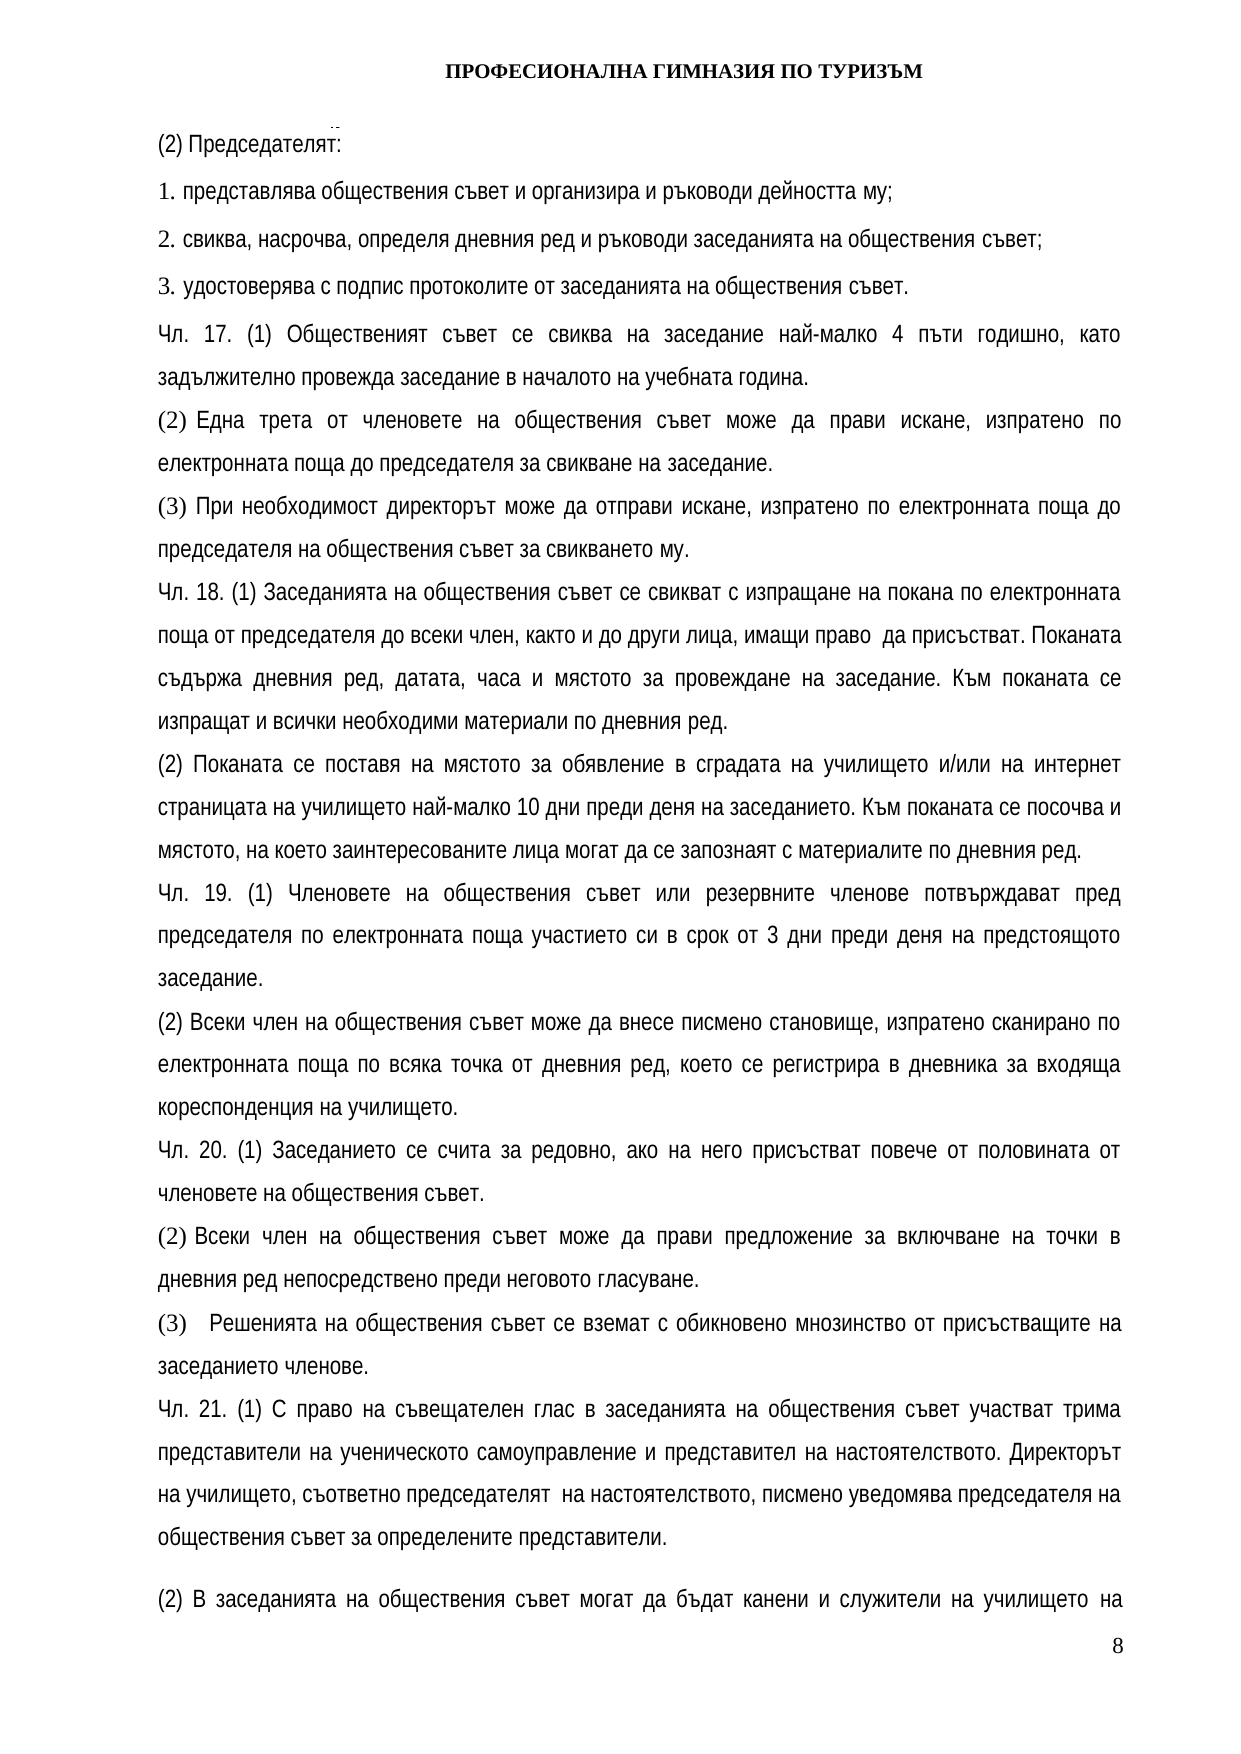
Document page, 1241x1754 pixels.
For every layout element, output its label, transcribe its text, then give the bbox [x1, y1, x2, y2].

text Чл. 18. (1) Заседанията на обществения съвет се свикват с изпращане на покана по електронната поща от председателя до всеки член, както и до други лица, имащи право да присъстват. Поканата съдържа дневния ред, датата, часа и мястото за провеждане на заседание. Към поканата се изпращат и всички необходими материали по дневния ред. [158, 577, 1123, 734]
list свиква, насрочва, определя дневния ред и ръководи заседанията на обществения съвет; [158, 224, 1134, 252]
text Чл. 21. (1) С право на съвещателен глас в заседанията на обществения съвет участват трима представители на ученическото самоуправление и представител на настоятелството. Директорът на училището, съответно председателят на настоятелството, писмено уведомява председателя на обществения съвет за определените представители. [158, 1393, 1123, 1551]
text (2) Поканата се поставя на мястото за обявление в сградата на училището и/или на интернет страницата на училището най-малко 10 дни преди деня на заседанието. Към поканата се посочва и мястото, на което заинтересованите лица могат да се запознаят с материалите по дневния ред. [158, 749, 1123, 863]
list представлява обществения съвет и организира и ръководи дейността му; [158, 176, 1134, 205]
list Една трета от членовете на обществения съвет може да прави искане, изпратено по електронната поща до председателя за свикване на заседание. [158, 405, 1123, 477]
list удостоверява с подпис протоколите от заседанията на обществения съвет. [158, 271, 1134, 300]
text (2) Председателят: [158, 129, 1134, 158]
list Решенията на обществения съвет се вземат с обикновено мнозинство от присъстващите на заседанието членове. [158, 1307, 1123, 1379]
list При необходимост директорът може да отправи искане, изпратено по електронната поща до председателя на обществения съвет за свикването му. [158, 491, 1123, 563]
text Чл. 19. (1) Членовете на обществения съвет или резервните членове потвърждават пред председателя по електронната поща участието си в срок от 3 дни преди деня на предстоящото заседание. [158, 878, 1123, 992]
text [158, 1584, 1123, 1613]
text Чл. 17. (1) Общественият съвет се свиква на заседание най-малко 4 пъти годишно, като задължително провежда заседание в началото на учебната година. [158, 319, 1123, 390]
text (2) Всеки член на обществения съвет може да внесе писмено становище, изпратено сканирано по електронната поща по всяка точка от дневния ред, което се регистрира в дневника за входяща кореспонденция на училището. [158, 1007, 1123, 1121]
text Чл. 20. (1) Заседанието се счита за редовно, ако на него присъстват повече от половината от членовете на обществения съвет. [158, 1135, 1122, 1207]
list Всеки член на обществения съвет може да прави предложение за включване на точки в дневния ред непосредствено преди неговото гласуване. [158, 1221, 1122, 1293]
